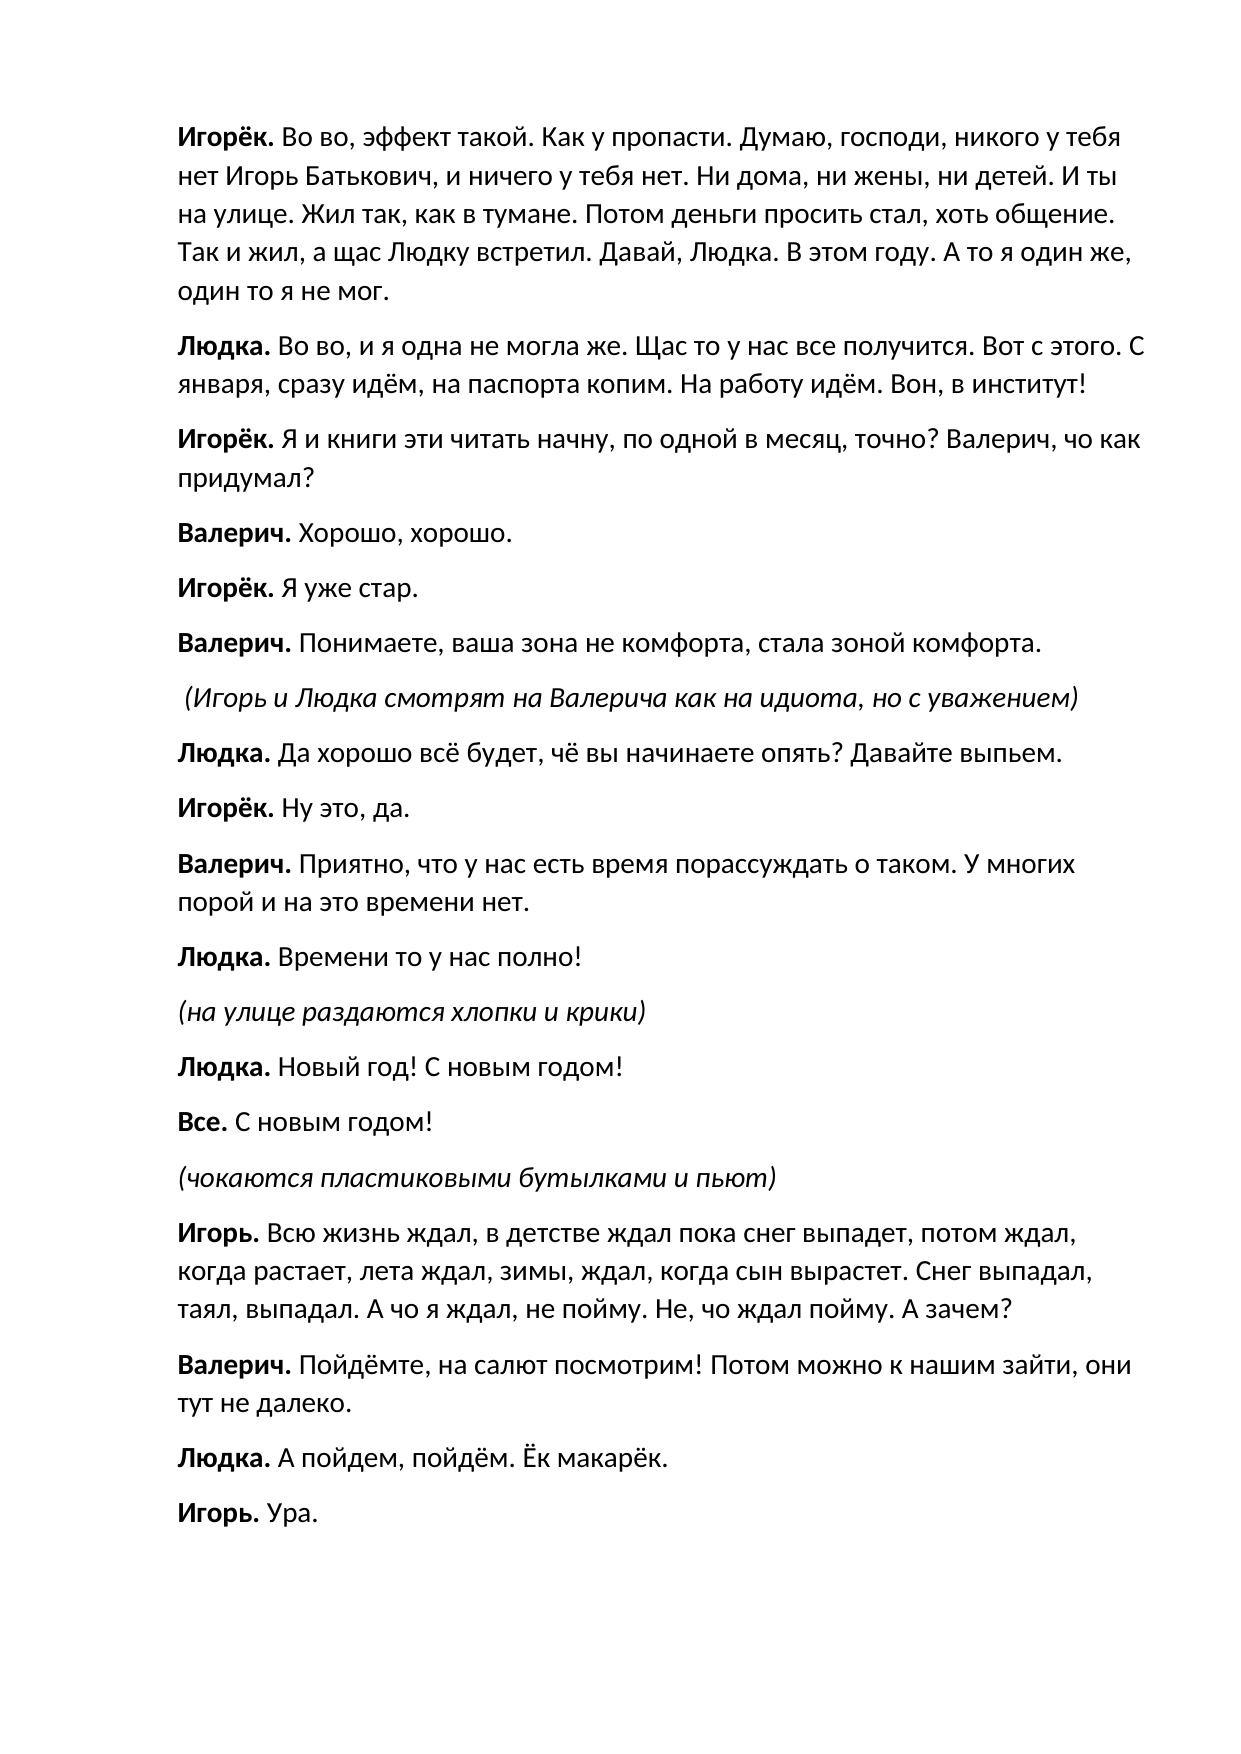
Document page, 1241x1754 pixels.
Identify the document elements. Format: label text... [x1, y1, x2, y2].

text Людка. Новый год! С новым годом! [177, 1048, 1152, 1084]
text (на улице раздаются хлопки и крики) [177, 993, 1152, 1029]
text Игорь. Ура. [177, 1494, 1152, 1530]
text Игорёк. Я и книги эти читать начну, по одной в месяц, точно? Валерич, чо как придумал? [177, 421, 1152, 494]
text Игорёк. Я уже стар. [177, 569, 1152, 605]
text Валерич. Пойдёмте, на салют посмотрим! Потом можно к нашим зайти, они тут не далеко. [177, 1346, 1152, 1420]
text Валерич. Хорошо, хорошо. [177, 514, 1152, 550]
text Людка. А пойдем, пойдём. Ёк макарёк. [177, 1439, 1152, 1475]
text (Игорь и Людка смотрят на Валерича как на идиота, но с уважением) [177, 679, 1152, 715]
text Валерич. Приятно, что у нас есть время порассуждать о таком. У многих порой и на это времени нет. [177, 845, 1152, 919]
text Людка. Во во, и я одна не могла же. Щас то у нас все получится. Вот с этого. С января, сразу идём, на паспорта копим. На работу идём. Вон, в институт! [177, 327, 1152, 401]
text Людка. Времени то у нас полно! [177, 938, 1152, 974]
text Игорь. Всю жизнь ждал, в детстве ждал пока снег выпадет, потом ждал, когда растает, лета ждал, зимы, ждал, когда сын вырастет. Снег выпадал, таял, выпадал. А чо я ждал, не пойму. Не, чо ждал пойму. А зачем? [177, 1214, 1152, 1326]
text Игорёк. Ну это, да. [177, 789, 1152, 825]
text (чокаются пластиковыми бутылками и пьют) [177, 1159, 1152, 1194]
text Все. С новым годом! [177, 1103, 1152, 1139]
text Игорёк. Во во, эффект такой. Как у пропасти. Думаю, господи, никого у тебя нет Игорь Батькович, и ничего у тебя нет. Ни дома, ни жены, ни детей. И ты на улице. Жил так, как в тумане. Потом деньги просить стал, хоть общение. Так и жил, а щас Людку встретил. Давай, Людка. В этом году. А то я один же, один то я не мог. [177, 118, 1152, 307]
text Валерич. Понимаете, ваша зона не комфорта, стала зоной комфорта. [177, 624, 1152, 660]
text Людка. Да хорошо всё будет, чё вы начинаете опять? Давайте выпьем. [177, 734, 1152, 770]
